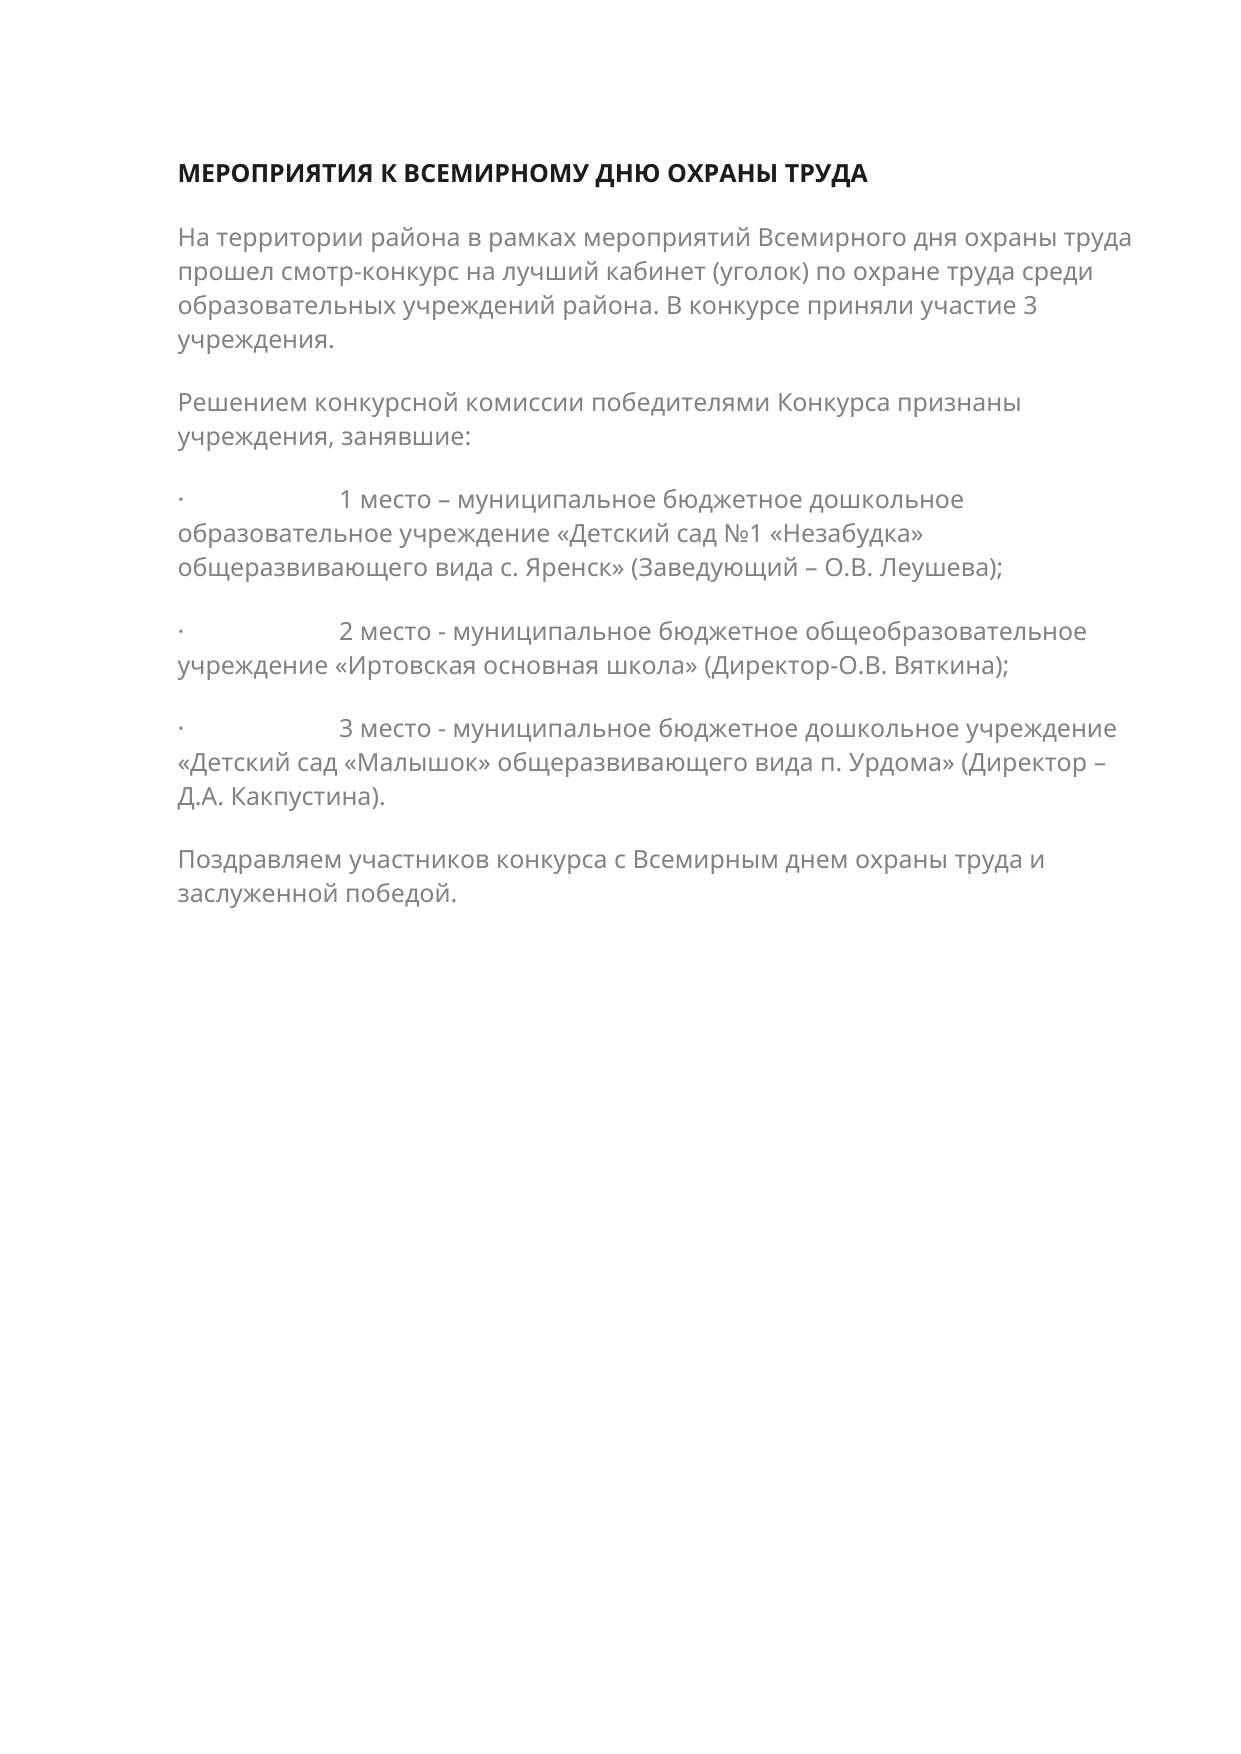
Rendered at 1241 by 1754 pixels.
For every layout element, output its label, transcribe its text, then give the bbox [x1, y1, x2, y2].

text · 3 место - муниципальное бюджетное дошкольное учреждение «Детский сад «Малышок» общеразвивающего вида п. Урдома» (Директор – Д.А. Какпустина). [177, 711, 1152, 813]
text На территории района в рамках мероприятий Всемирного дня охраны труда прошел смотр-конкурс на лучший кабинет (уголок) по охране труда среди образовательных учреждений района. В конкурсе приняли участие 3 учреждения. [177, 219, 1152, 355]
subtitle МЕРОПРИЯТИЯ К ВСЕМИРНОМУ ДНЮ ОХРАНЫ ТРУДА [177, 143, 1152, 190]
text · 1 место – муниципальное бюджетное дошкольное образовательное учреждение «Детский сад №1 «Незабудка» общеразвивающего вида с. Яренск» (Заведующий – О.В. Леушева); [177, 482, 1152, 584]
text Поздравляем участников конкурса с Всемирным днем охраны труда и заслуженной победой. [177, 842, 1152, 910]
text · 2 место - муниципальное бюджетное общеобразовательное учреждение «Иртовская основная школа» (Директор-О.В. Вяткина); [177, 613, 1152, 681]
text Решением конкурсной комиссии победителями Конкурса признаны учреждения, занявшие: [177, 384, 1152, 453]
